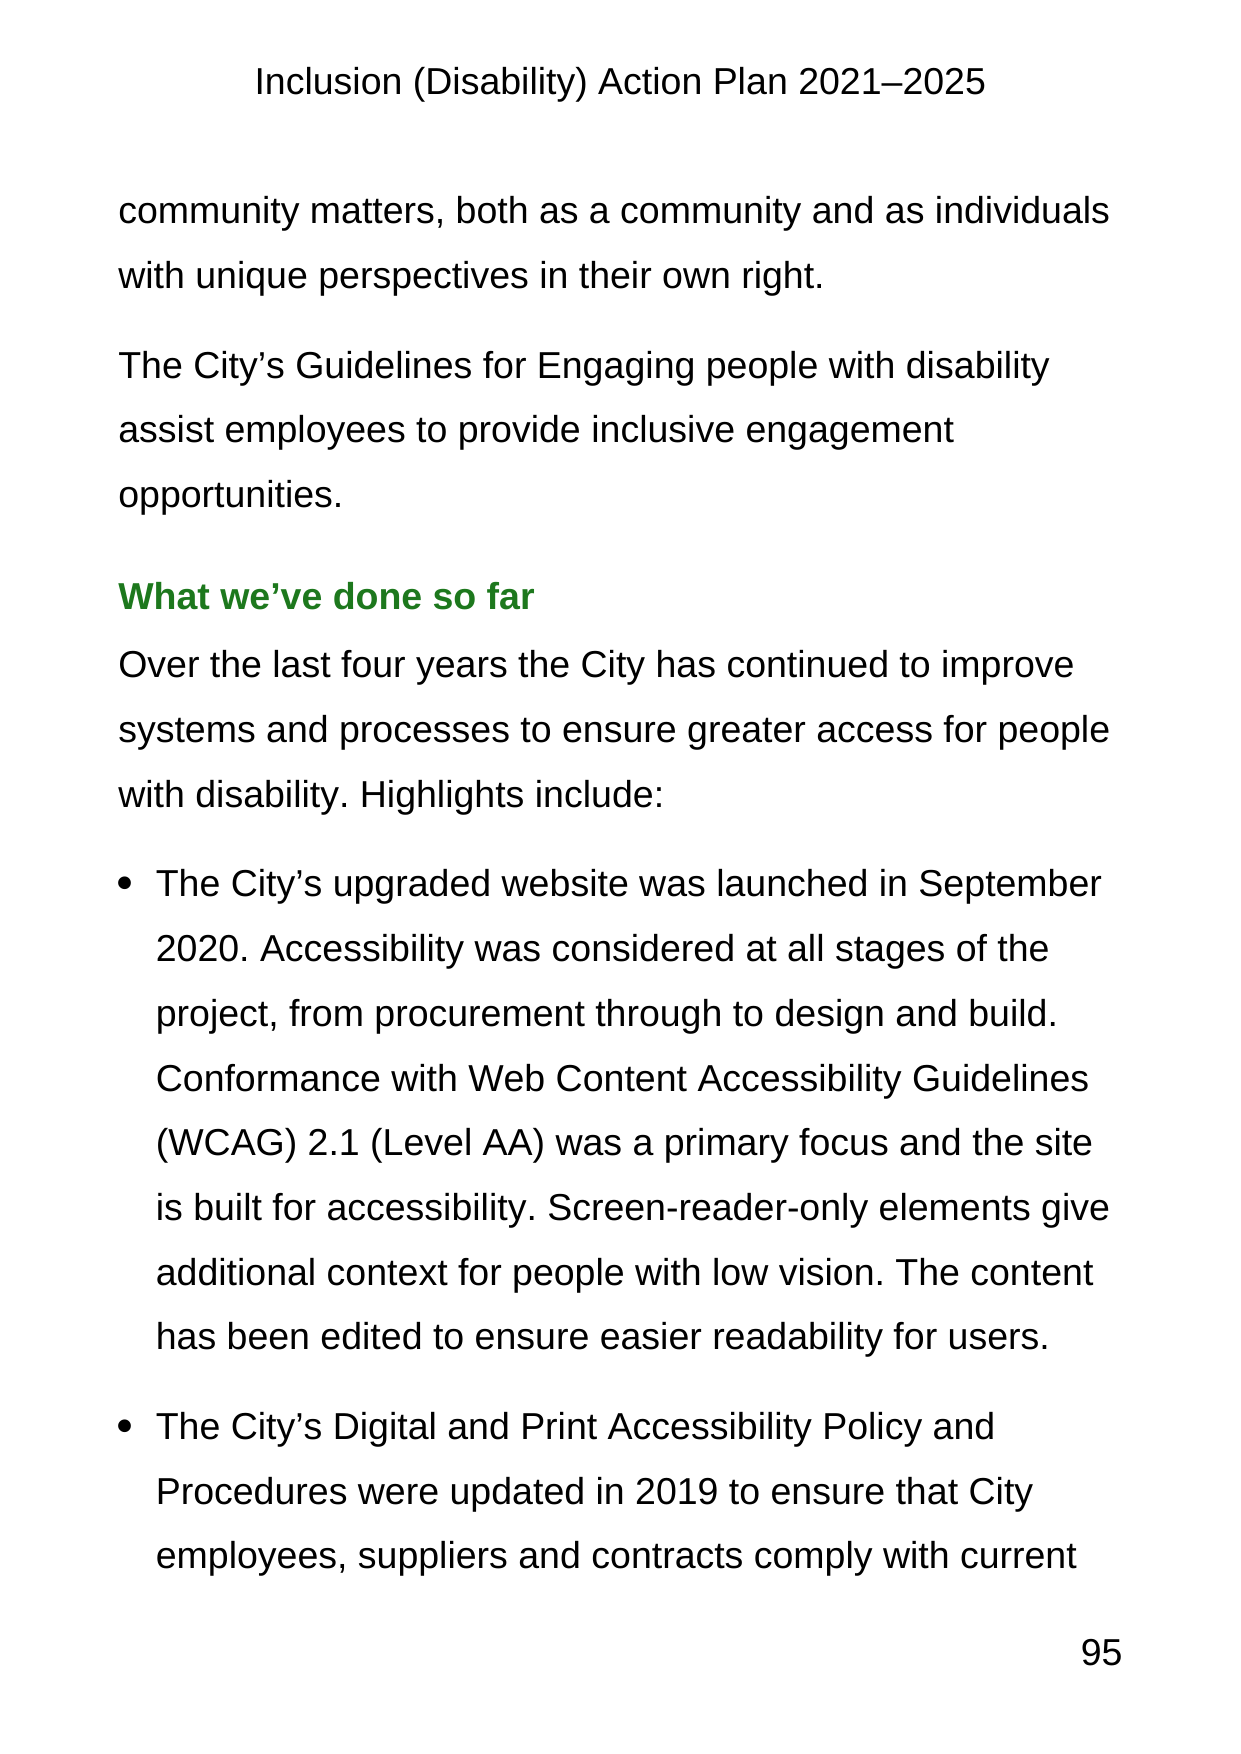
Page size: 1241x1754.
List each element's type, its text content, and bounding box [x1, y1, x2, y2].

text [118, 188, 1122, 296]
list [118, 1404, 1122, 1577]
list The City’s upgraded website was launched in September 2020. Accessibility was considered at all stages of the project, from procurement through to design and build. Conformance with Web Content Accessibility Guidelines (WCAG) 2.1 (Level AA) was a primary focus and the site is built for accessibility. Screen-reader-only elements give additional context for people with low vision. The content has been edited to ensure easier readability for users. [118, 862, 1122, 1358]
text Over the last four years the City has continued to improve systems and processes to ensure greater access for people with disability. Highlights include: [118, 642, 1122, 815]
text The City’s Guidelines for Engaging people with disability assist employees to provide inclusive engagement opportunities. [118, 343, 1122, 515]
text What we’ve done so far [118, 574, 1122, 617]
